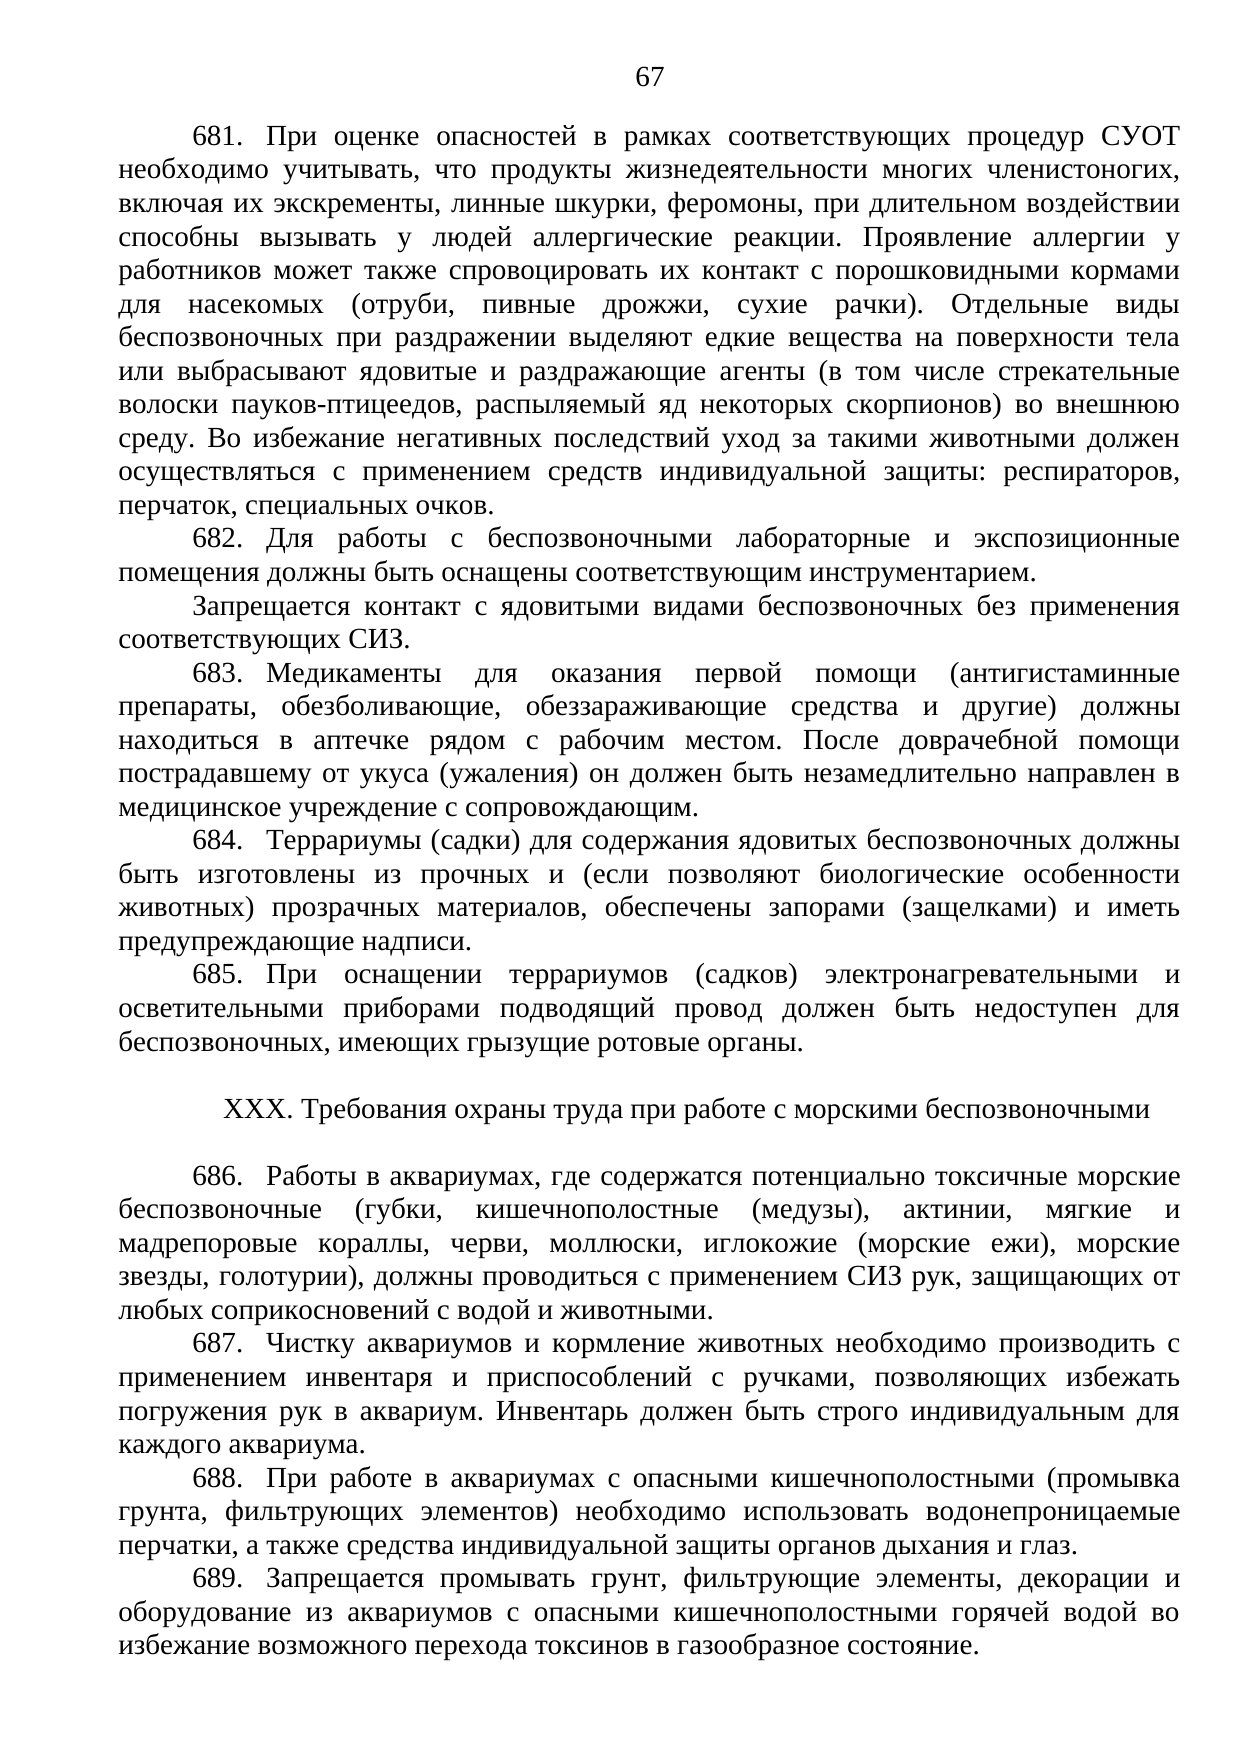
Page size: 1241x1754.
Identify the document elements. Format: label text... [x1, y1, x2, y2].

list Запрещается контакт с ядовитыми видами беспозвоночных без применения соответствующих СИЗ. [118, 588, 1181, 655]
list При работе в аквариумах с опасными кишечнополостными (промывка грунта, фильтрующих элементов) необходимо использовать водонепроницаемые перчатки, а также средства индивидуальной защиты органов дыхания и глаз. [118, 1460, 1181, 1560]
list Чистку аквариумов и кормление животных необходимо производить с применением инвентаря и приспособлений с ручками, позволяющих избежать погружения рук в аквариум. Инвентарь должен быть строго индивидуальным для каждого аквариума. [118, 1326, 1181, 1460]
list Террариумы (садки) для содержания ядовитых беспозвоночных должны быть изготовлены из прочных и (если позволяют биологические особенности животных) прозрачных материалов, обеспечены запорами (защелками) и иметь предупреждающие надписи. [118, 822, 1181, 957]
list XXX. Требования охраны труда при работе с морскими беспозвоночными [192, 1091, 1181, 1124]
list Работы в аквариумах, где содержатся потенциально токсичные морские беспозвоночные (губки, кишечнополостные (медузы), актинии, мягкие и мадрепоровые кораллы, черви, моллюски, иглокожие (морские ежи), морские звезды, голотурии), должны проводиться с применением СИЗ рук, защищающих от любых соприкосновений с водой и животными. [118, 1158, 1181, 1326]
list Медикаменты для оказания первой помощи (антигистаминные препараты, обезболивающие, обеззараживающие средства и другие) должны находиться в аптечке рядом с рабочим местом. После доврачебной помощи пострадавшему от укуса (ужаления) он должен быть незамедлительно направлен в медицинское учреждение с сопровождающим. [118, 655, 1181, 822]
list При оценке опасностей в рамках соответствующих процедур СУОТ необходимо учитывать, что продукты жизнедеятельности многих членистоногих, включая их экскременты, линные шкурки, феромоны, при длительном воздействии способны вызывать у людей аллергические реакции. Проявление аллергии у работников может также спровоцировать их контакт с порошковидными кормами для насекомых (отруби, пивные дрожжи, сухие рачки). Отдельные виды беспозвоночных при раздражении выделяют едкие вещества на поверхности тела или выбрасывают ядовитые и раздражающие агенты (в том числе стрекательные волоски пауков-птицеедов, распыляемый яд некоторых скорпионов) во внешнюю среду. Во избежание негативных последствий уход за такими животными должен осуществляться с применением средств индивидуальной защиты: респираторов, перчаток, специальных очков. [118, 118, 1181, 521]
list Запрещается промывать грунт, фильтрующие элементы, декорации и оборудование из аквариумов с опасными кишечнополостными горячей водой во избежание возможного перехода токсинов в газообразное состояние. [118, 1560, 1181, 1661]
list При оснащении террариумов (садков) электронагревательными и осветительными приборами подводящий провод должен быть недоступен для беспозвоночных, имеющих грызущие ротовые органы. [118, 957, 1181, 1057]
list Для работы с беспозвоночными лабораторные и экспозиционные помещения должны быть оснащены соответствующим инструментарием. [118, 521, 1181, 588]
